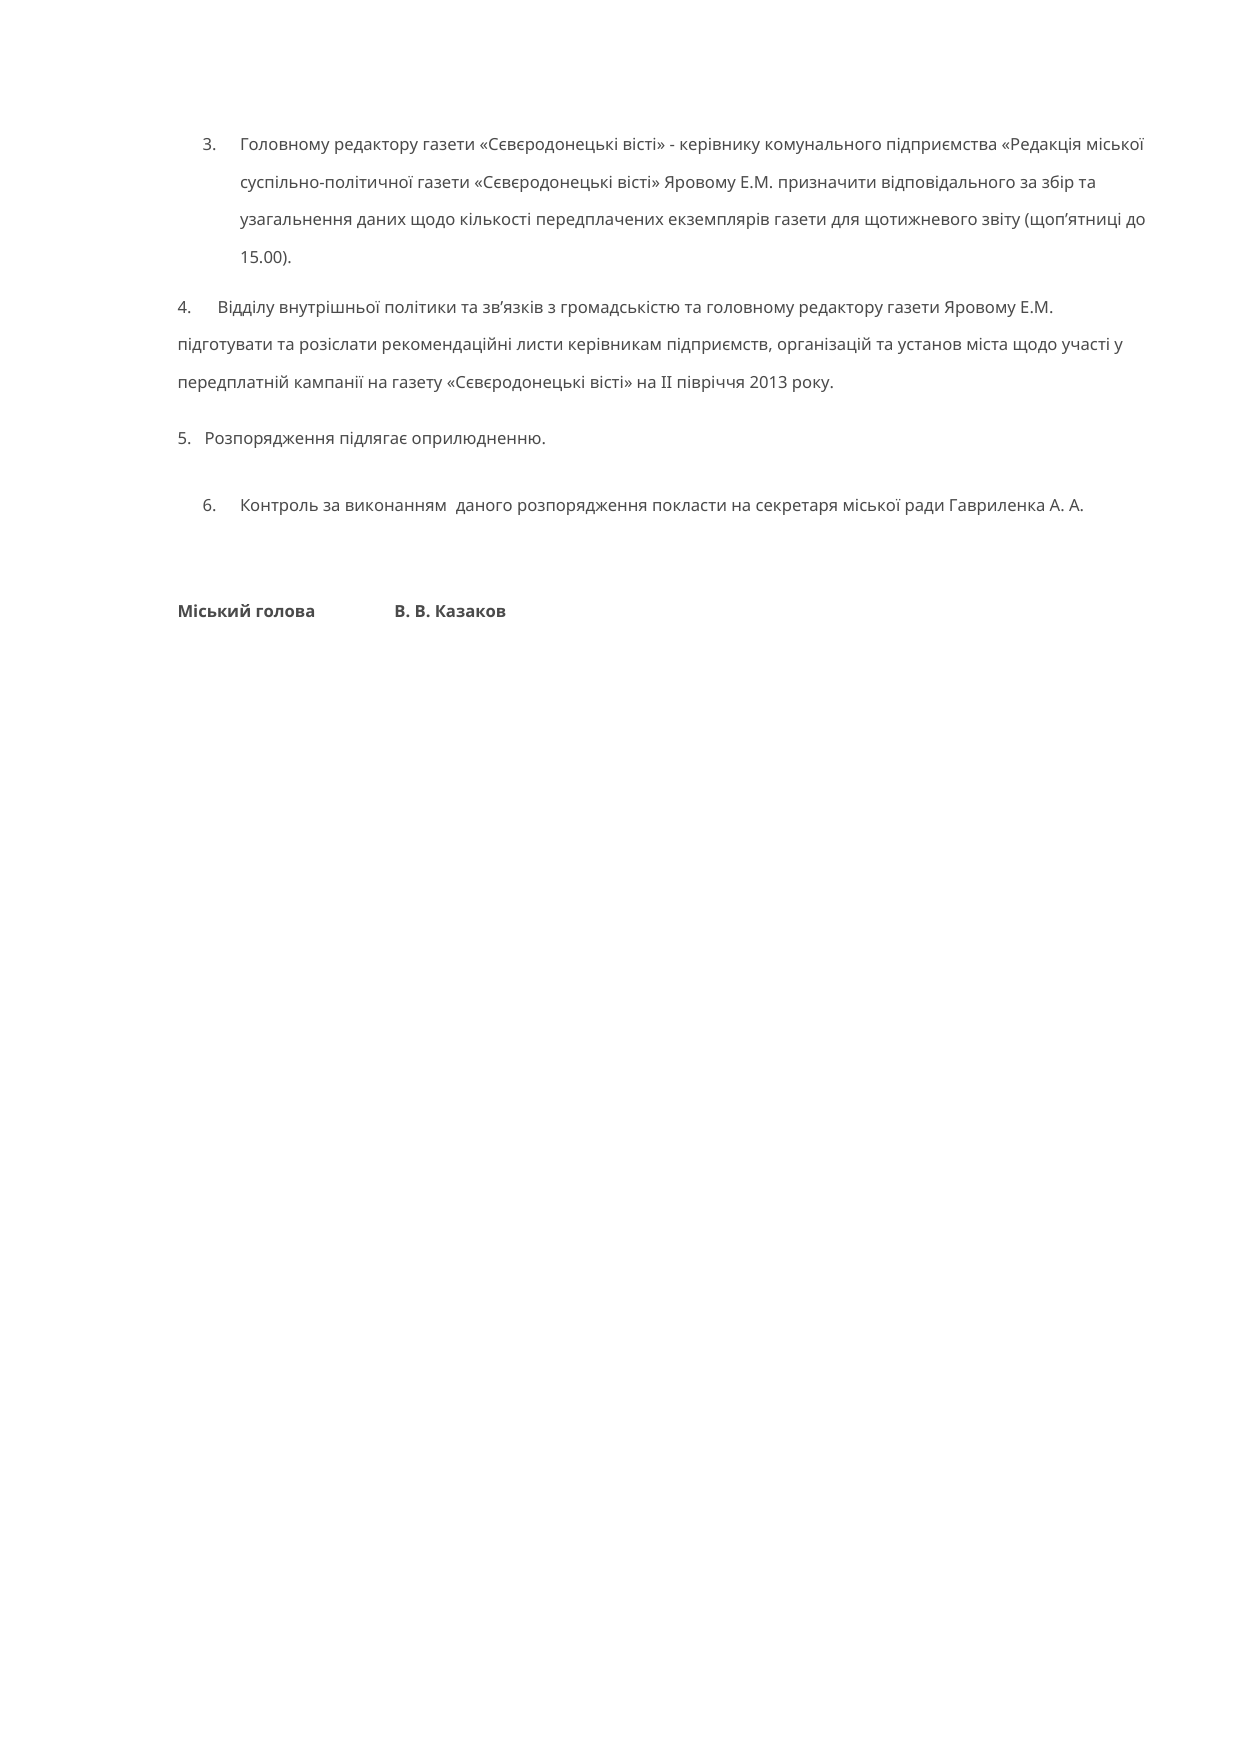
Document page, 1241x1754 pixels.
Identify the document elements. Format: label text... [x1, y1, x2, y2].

list Контроль за виконанням даного розпорядження покласти на секретаря міської ради Гавриленка А. А. [202, 478, 1152, 516]
text 5. Розпорядження підлягає оприлюдненню. [177, 412, 1152, 449]
text 4. Відділу внутрішньої політики та зв’язків з громадськістю та головному редактору газети Яровому Е.М. підготувати та розіслати рекомендаційні листи керівникам підприємств, організацій та установ міста щодо участі у передплатній кампанії на газету «Сєвєродонецькі вісті» на ІІ півріччя 2013 року. [177, 281, 1152, 393]
list Головному редактору газети «Сєвєродонецькі вісті» - керівнику комунального підприємства «Редакція міської суспільно-політичної газети «Сєвєродонецькі вісті» Яровому Е.М. призначити відповідального за збір та узагальнення даних щодо кількості передплачених екземплярів газети для щотижневого звіту (щоп’ятниці до 15.00). [202, 118, 1152, 268]
text Міський голова В. В. Казаков [177, 585, 1152, 622]
